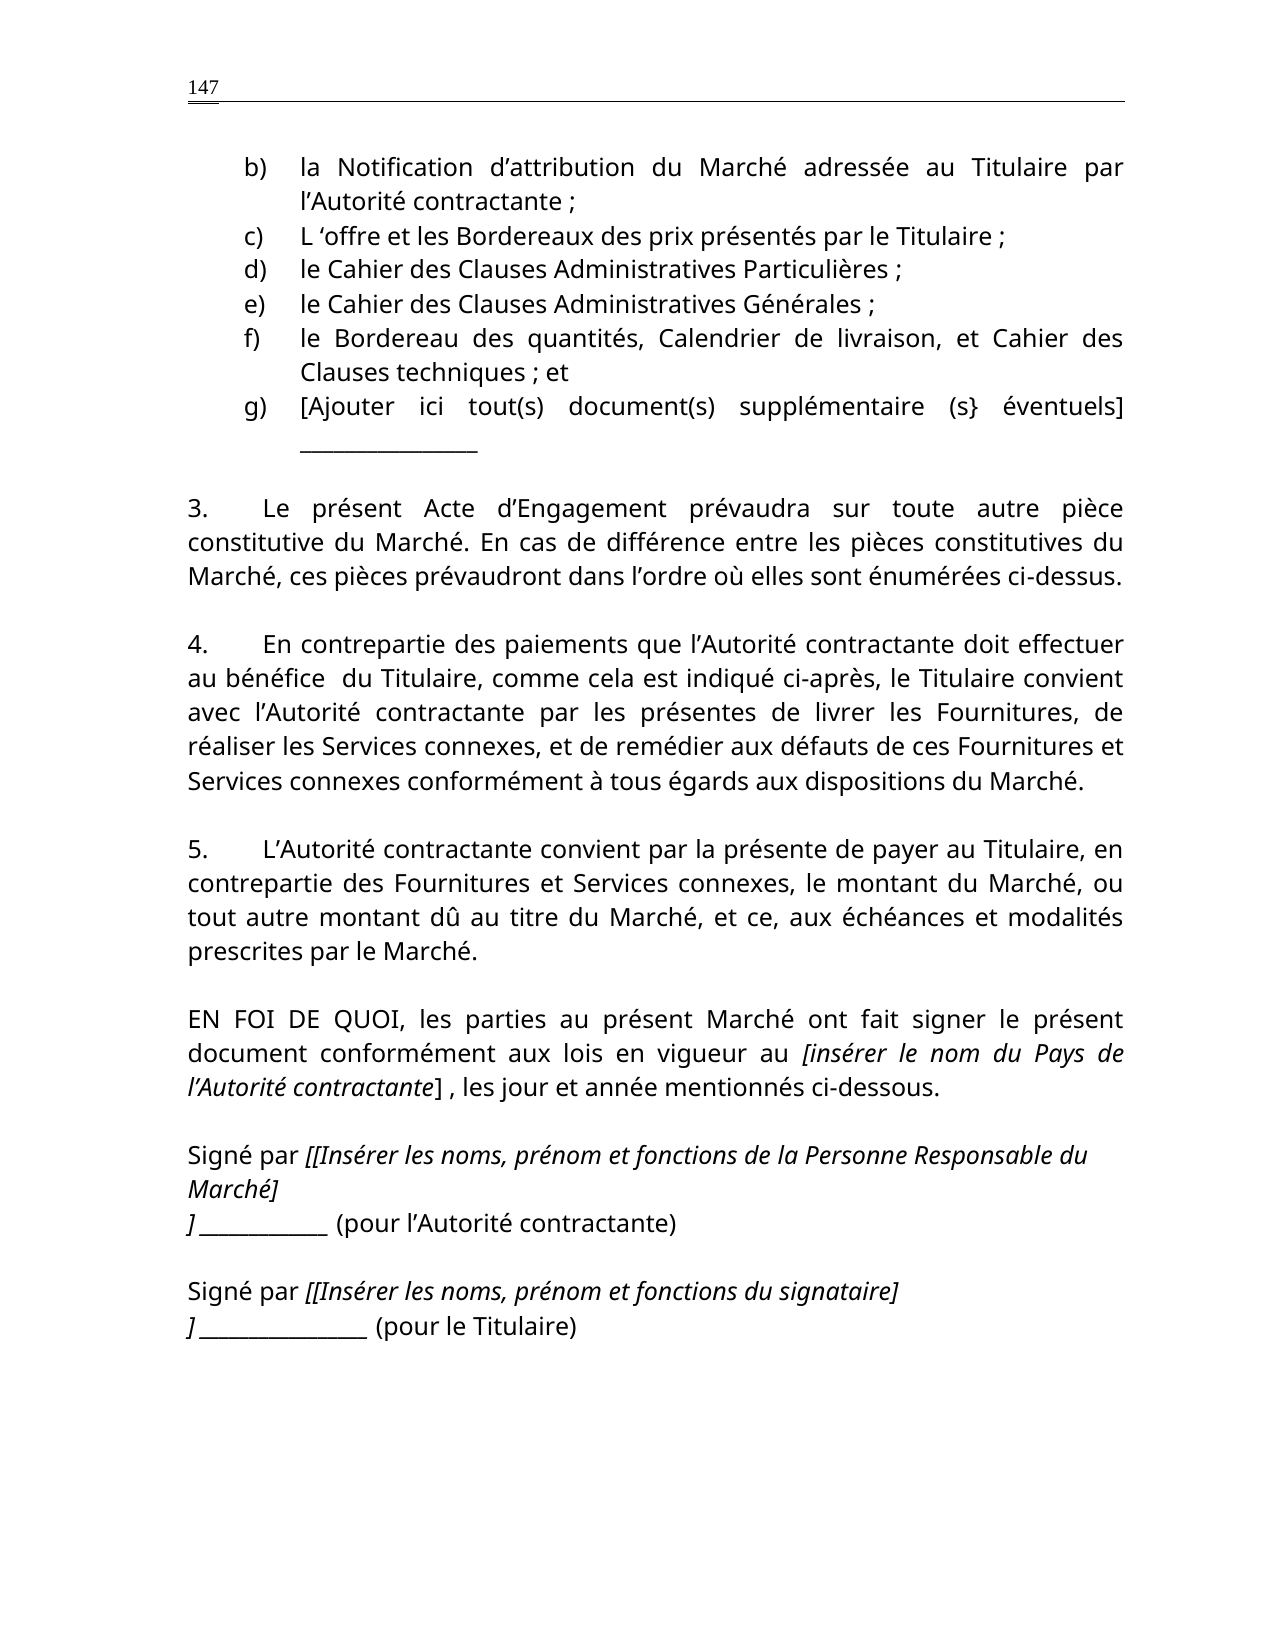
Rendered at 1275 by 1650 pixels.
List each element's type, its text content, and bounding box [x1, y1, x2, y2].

text 3. Le présent Acte d’Engagement prévaudra sur toute autre pièce constitutive du Marché. En cas de différence entre les pièces constitutives du Marché, ces pièces prévaudront dans l’ordre où elles sont énumérées ci-dessus. [187, 491, 1125, 593]
text 4. En contrepartie des paiements que l’Autorité contractante doit effectuer au bénéfice du Titulaire, comme cela est indiqué ci-après, le Titulaire convient avec l’Autorité contractante par les présentes de livrer les Fournitures, de réaliser les Services connexes, et de remédier aux défauts de ces Fournitures et Services connexes conformément à tous égards aux dispositions du Marché. [187, 627, 1125, 797]
text f) le Bordereau des quantités, Calendrier de livraison, et Cahier des Clauses techniques ; et [244, 320, 1125, 388]
text d) le Cahier des Clauses Administratives Particulières ; [244, 252, 1125, 286]
text c) L ‘offre et les Bordereaux des prix présentés par le Titulaire ; [244, 218, 1125, 252]
text e) le Cahier des Clauses Administratives Générales ; [244, 286, 1125, 320]
text 5. L’Autorité contractante convient par la présente de payer au Titulaire, en contrepartie des Fournitures et Services connexes, le montant du Marché, ou tout autre montant dû au titre du Marché, et ce, aux échéances et modalités prescrites par le Marché. [187, 831, 1125, 967]
text ] _________________ (pour le Titulaire) [187, 1308, 1125, 1342]
text ] _____________ (pour l’Autorité contractante) [187, 1206, 1125, 1240]
text Signé par [[Insérer les noms, prénom et fonctions du signataire] [187, 1274, 1125, 1308]
text Signé par [[Insérer les noms, prénom et fonctions de la Personne Responsable du Marché] [187, 1138, 1125, 1206]
text b) d’attribution du Marché adressée au Titulaire par l’Autorité contractante ; [244, 150, 1125, 218]
text g) [Ajouter ici tout(s) document(s) supplémentaire (s} éventuels] ________________ [244, 388, 1125, 457]
text EN FOI DE QUOI, les parties au présent Marché ont fait signer le présent document conformément aux lois en vigueur au [insérer le nom du Pays de l’Autorité contractante] , les jour et année mentionnés ci-dessous. [187, 1002, 1125, 1104]
